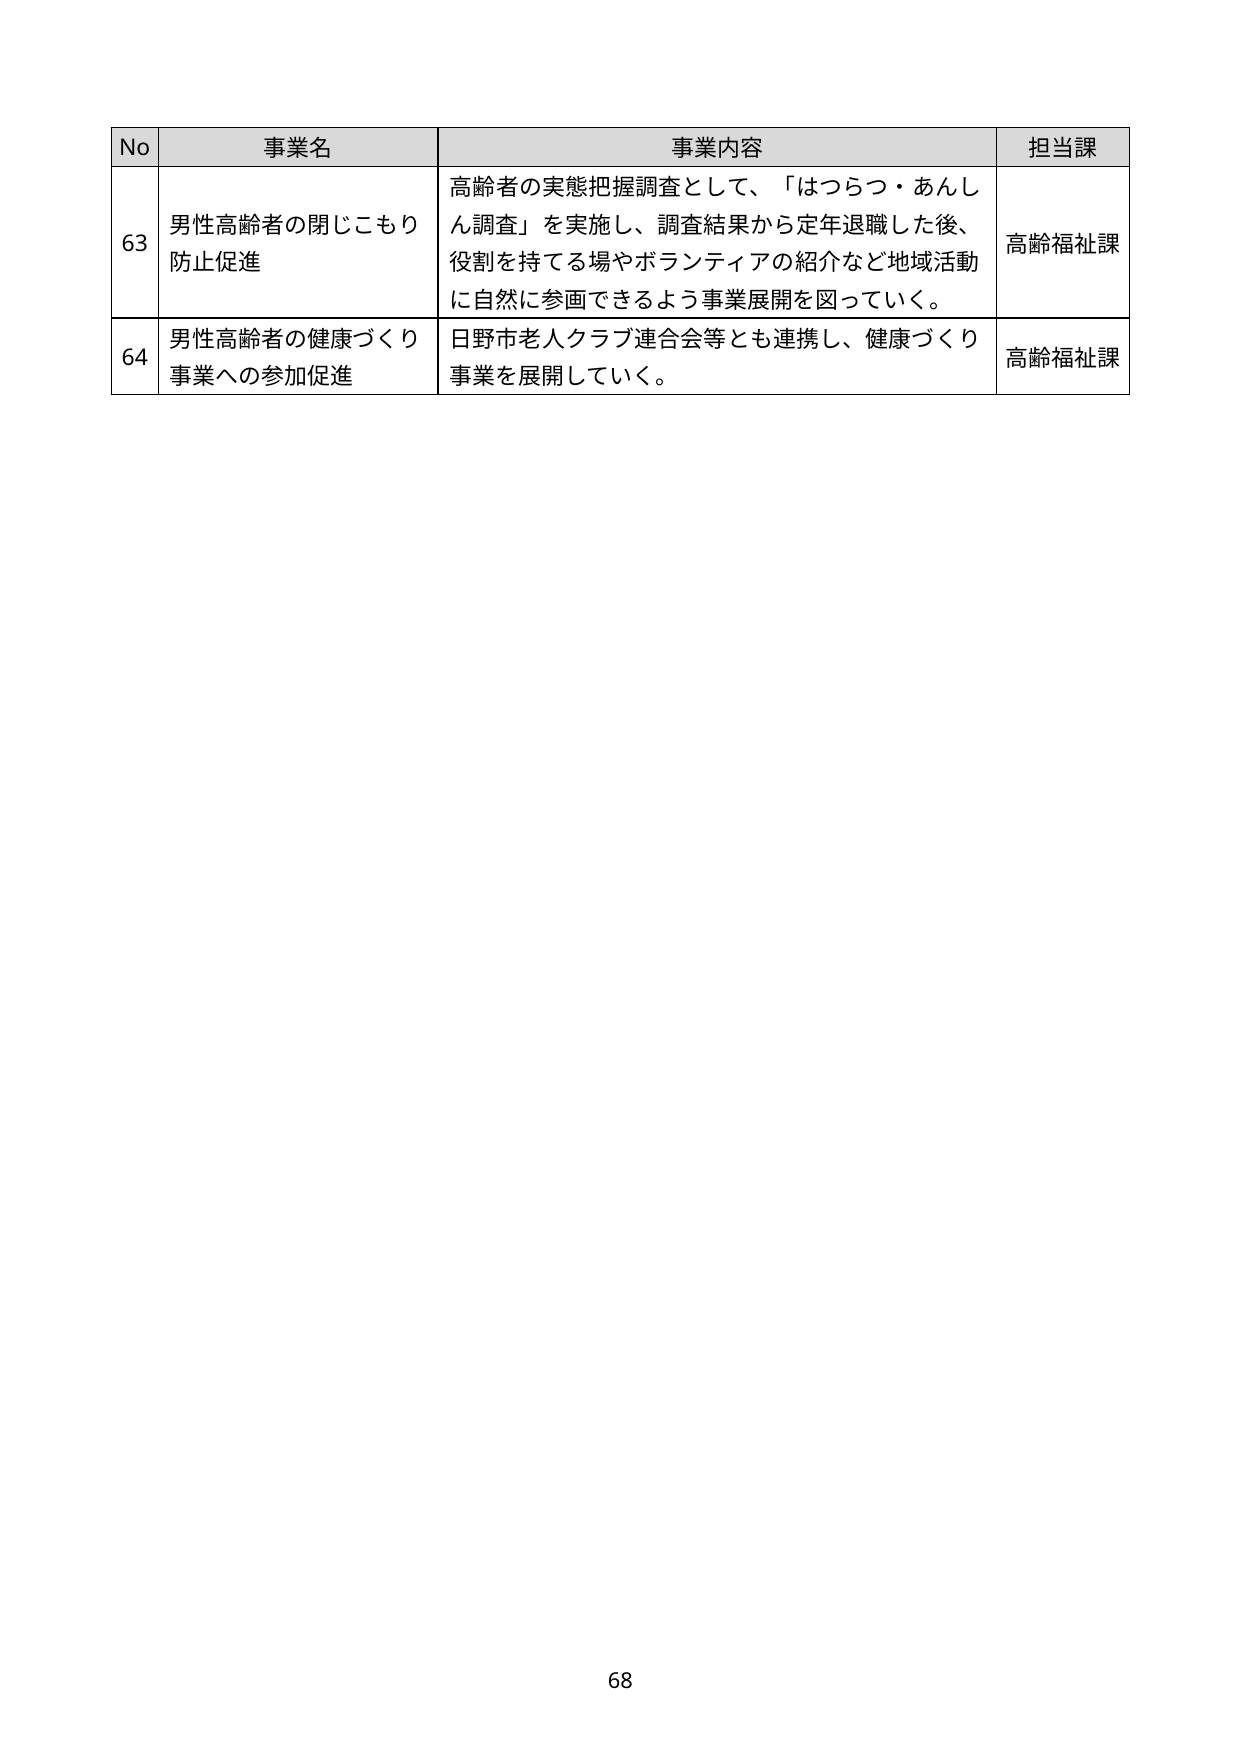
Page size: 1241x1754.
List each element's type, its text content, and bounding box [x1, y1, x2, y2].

table_cell 高齢者の実態把握調査として、「はつらつ・あんしん調査」を実施し、調査結果から定年退職した後、役割を持てる場やボランティアの紹介など地域活動に自然に参画できるよう事業展開を図っていく。 [439, 167, 996, 317]
table_cell 高齢福祉課 [997, 167, 1129, 317]
table_cell 男性高齢者の健康づくり事業への参加促進 [159, 319, 437, 394]
table_cell 高齢福祉課 [997, 319, 1129, 394]
table_header 事業内容 [439, 128, 996, 166]
table_header 担当課 [997, 128, 1129, 166]
table_cell 63 [112, 167, 158, 317]
table_header 事業名 [159, 128, 437, 166]
table_header No [112, 128, 158, 166]
table_cell 男性高齢者の閉じこもり防止促進 [159, 167, 437, 317]
table_cell 64 [112, 319, 158, 394]
table_cell 日野市老人クラブ連合会等とも連携し、健康づくり事業を展開していく。 [439, 319, 996, 394]
